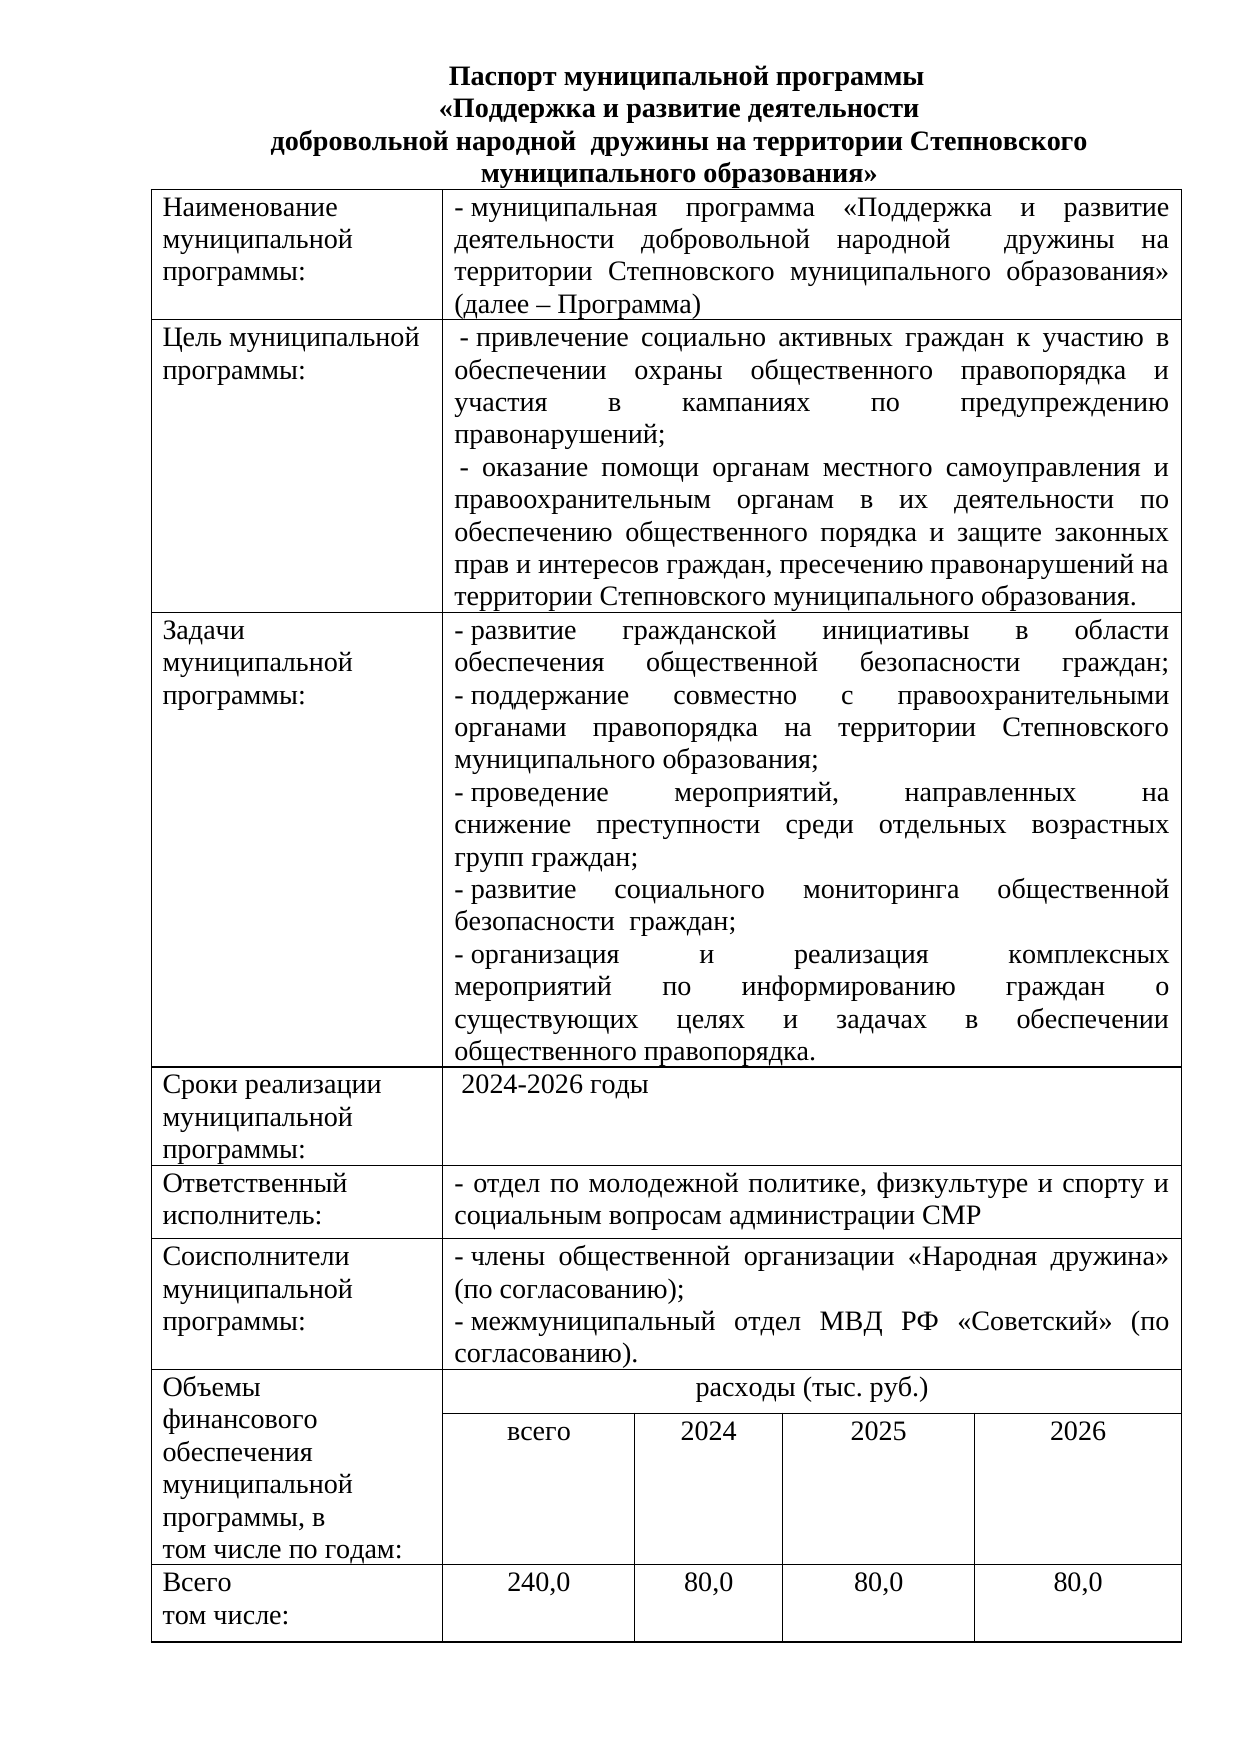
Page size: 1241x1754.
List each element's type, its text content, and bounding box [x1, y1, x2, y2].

table_cell Всего том числе: [152, 1565, 442, 1641]
table_cell - привлечение социально активных граждан к участию в обеспечении охраны общественного правопорядка и участия в кампаниях по предупреждению правонарушений; - оказание помощи органам местного самоуправления и правоохранительным органам в их деятельности по обеспечению общественного порядка и защите законных прав и интересов граждан, пресечению правонарушений на территории Степновского муниципального образования. [443, 320, 1181, 612]
table_header Наименование муниципальной программы: [152, 190, 442, 319]
table_cell Объемы финансового обеспечения муниципальной программы, в том числе по годам: [152, 1370, 442, 1564]
table_cell расходы (тыс. руб.) [443, 1370, 1181, 1413]
table_cell 80,0 [975, 1565, 1181, 1641]
text добровольной народной дружины на территории Степновского муниципального образования» [177, 124, 1181, 189]
table_cell Задачи муниципальной программы: [152, 613, 442, 1066]
text Паспорт муниципальной программы [148, 59, 1196, 91]
table_cell всего [443, 1414, 634, 1564]
table_cell - отдел по молодежной политике, физкультуре и спорту и социальным вопросам администрации СМР [443, 1166, 1181, 1238]
table_cell - члены общественной организации «Народная дружина» (по согласованию); - межмуниципальный отдел МВД РФ «Советский» (по согласованию). [443, 1239, 1181, 1369]
table_cell - развитие гражданской инициативы в области обеспечения общественной безопасности граждан; - поддержание совместно с правоохранительными органами правопорядка на территории Степновского муниципального образования; - проведение мероприятий, направленных на снижение преступности среди отдельных возрастных групп граждан; - развитие социального мониторинга общественной безопасности граждан; - организация и реализация комплексных мероприятий по информированию граждан о существующих целях и задачах в обеспечении общественного правопорядка. [443, 613, 1181, 1066]
table_cell 2024-2026 годы [443, 1068, 1181, 1165]
table_cell Ответственный исполнитель: [152, 1166, 442, 1238]
table_cell 2024 [635, 1414, 782, 1564]
table_cell Цель муниципальной программы: [152, 320, 442, 612]
table_cell 80,0 [783, 1565, 974, 1641]
table_cell 80,0 [635, 1565, 782, 1641]
table_cell Соисполнители муниципальной программы: [152, 1239, 442, 1369]
table_cell 2026 [975, 1414, 1181, 1564]
table_cell 240,0 [443, 1565, 634, 1641]
text «Поддержка и развитие деятельности [177, 91, 1181, 124]
table_cell 2025 [783, 1414, 974, 1564]
table_header - муниципальная программа «Поддержка и развитие деятельности добровольной народной дружины на территории Степновского муниципального образования» (далее – Программа) [443, 190, 1181, 319]
table_cell Сроки реализации муниципальной программы: [152, 1068, 442, 1165]
